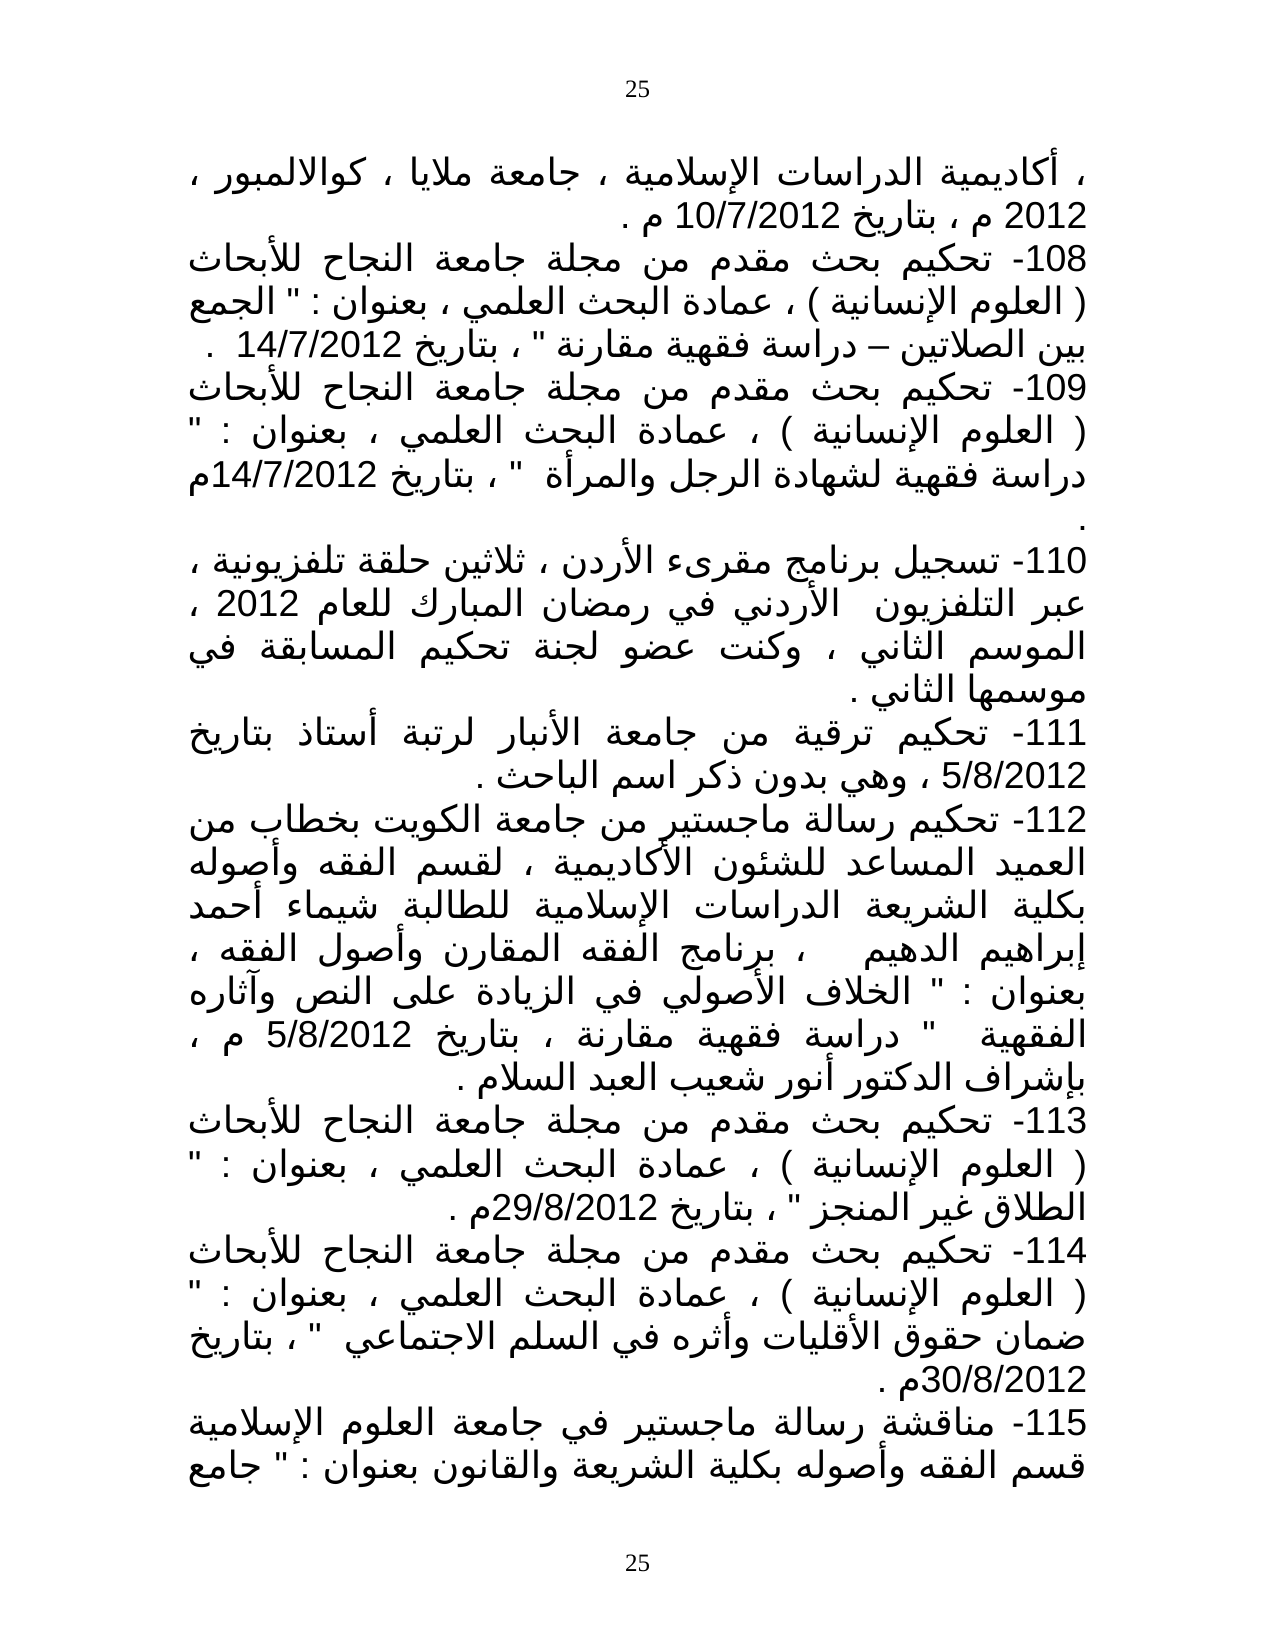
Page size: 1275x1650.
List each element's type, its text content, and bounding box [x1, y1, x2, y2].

text 113- تحكيم بحث مقدم من مجلة جامعة النجاح للأبحاث ( العلوم الإنسانية ) ، عمادة البحث العلمي ، بعنوان : " الطلاق غير المنجز " ، بتاريخ 29/8/2012م . [187, 1099, 1087, 1228]
text 111- تحكيم ترقية من جامعة الأنبار لرتبة أستاذ بتاريخ 5/8/2012 ، وهي بدون ذكر اسم الباحث . [187, 711, 1087, 797]
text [187, 150, 1087, 236]
text 110- تسجيل برنامج مقرىء الأردن ، ثلاثين حلقة تلفزيونية ، عبر التلفزيون الأردني في رمضان المبارك للعام 2012 ، الموسم الثاني ، وكنت عضو لجنة تحكيم المسابقة في موسمها الثاني . [187, 538, 1087, 711]
text 108- تحكيم بحث مقدم من مجلة جامعة النجاح للأبحاث ( العلوم الإنسانية ) ، عمادة البحث العلمي ، بعنوان : " الجمع بين الصلاتين – دراسة فقهية مقارنة " ، بتاريخ 14/7/2012 . [187, 236, 1087, 366]
text 112- تحكيم رسالة ماجستير من جامعة الكويت بخطاب من العميد المساعد للشئون الأكاديمية ، لقسم الفقه وأصوله بكلية الشريعة الدراسات الإسلامية للطالبة شيماء أحمد إبراهيم الدهيم ، برنامج الفقه المقارن وأصول الفقه ، بعنوان : " الخلاف الأصولي في الزيادة على النص وآثاره الفقهية " دراسة فقهية مقارنة ، بتاريخ 5/8/2012 م ، بإشراف الدكتور أنور شعيب العبد السلام . [187, 797, 1087, 1099]
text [187, 1401, 1087, 1487]
text 114- تحكيم بحث مقدم من مجلة جامعة النجاح للأبحاث ( العلوم الإنسانية ) ، عمادة البحث العلمي ، بعنوان : " ضمان حقوق الأقليات وأثره في السلم الاجتماعي " ، بتاريخ30/8/2012م . [187, 1228, 1087, 1401]
text 109- تحكيم بحث مقدم من مجلة جامعة النجاح للأبحاث ( العلوم الإنسانية ) ، عمادة البحث العلمي ، بعنوان : " دراسة فقهية لشهادة الرجل والمرأة " ، بتاريخ 14/7/2012م . [187, 366, 1087, 538]
